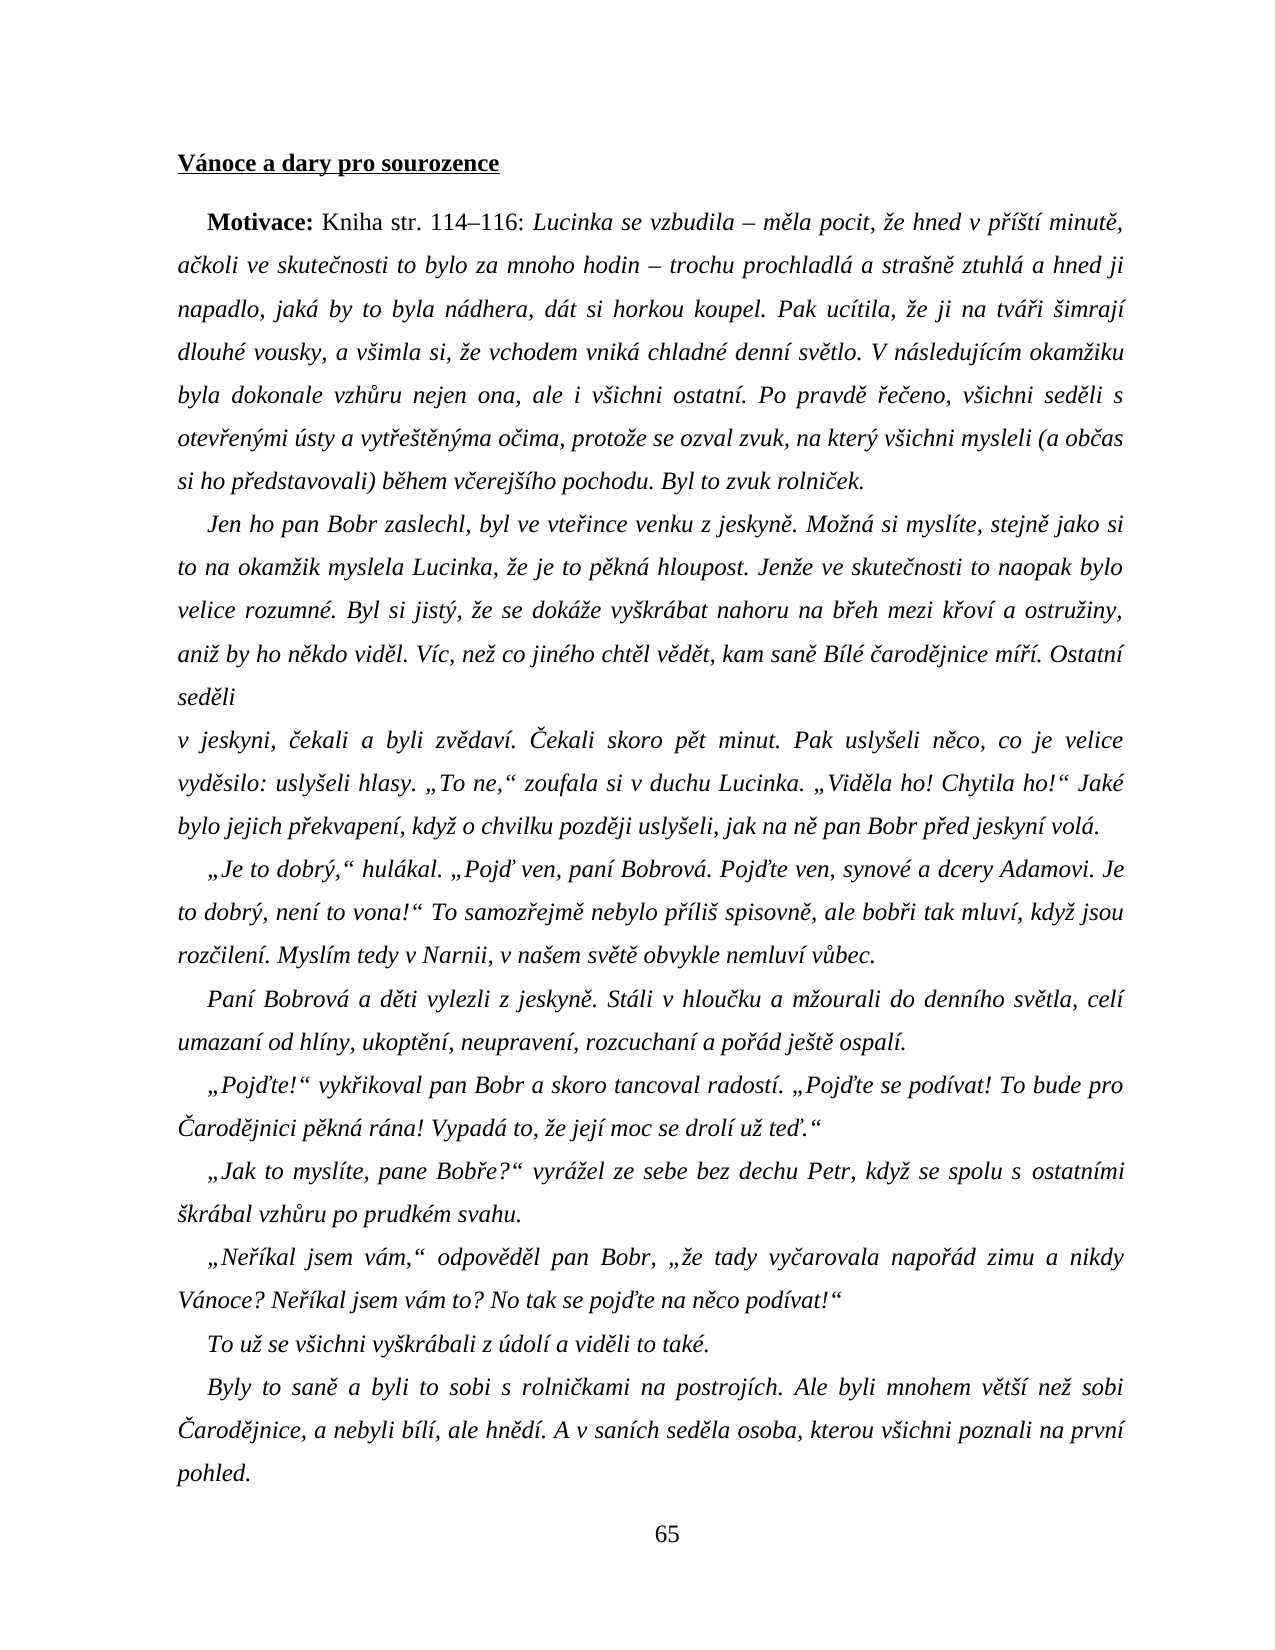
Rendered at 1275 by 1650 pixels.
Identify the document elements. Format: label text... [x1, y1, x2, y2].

text Byly to saně a byli to sobi s rolničkami na postrojích. Ale byli mnohem větší než sobi Čarodějnice, a nebyli bílí, ale hnědí. A v saních seděla osoba, kterou všichni poznali na první pohled. [177, 1372, 1127, 1487]
text Motivace: Kniha str. 114–116: Lucinka se vzbudila – měla pocit, že hned v příští minutě, ačkoli ve skutečnosti to bylo za mnoho hodin – trochu prochladlá a strašně ztuhlá a hned ji napadlo, jaká by to byla nádhera, dát si horkou koupel. Pak ucítila, že ji na tváři šimrají dlouhé vousky, a všimla si, že vchodem vniká chladné denní světlo. V následujícím okamžiku byla dokonale vzhůru nejen ona, ale i všichni ostatní. Po pravdě řečeno, všichni seděli s otevřenými ústy a vytřeštěnýma očima, protože se ozval zvuk, na který všichni mysleli (a občas si ho představovali) během včerejšího pochodu. Byl to zvuk rolniček. [177, 207, 1127, 495]
text „Pojďte!“ vykřikoval pan Bobr a skoro tancoval radostí. „Pojďte se podívat! To bude pro Čarodějnici pěkná rána! Vypadá to, že její moc se drolí už teď.“ [177, 1070, 1127, 1142]
text „Je to dobrý,“ hulákal. „Pojď ven, paní Bobrová. Pojďte ven, synové a dcery Adamovi. Je to dobrý, není to vona!“ To samozřejmě nebylo příliš spisovně, ale bobři tak mluví, když jsou rozčilení. Myslím tedy v Narnii, v našem světě obvykle nemluví vůbec. [177, 854, 1127, 969]
text „Jak to myslíte, pane Bobře?“ vyrážel ze sebe bez dechu Petr, když se spolu s ostatními škrábal vzhůru po prudkém svahu. [177, 1156, 1127, 1228]
text Jen ho pan Bobr zaslechl, byl ve vteřince venku z jeskyně. Možná si myslíte, stejně jako si to na okamžik myslela Lucinka, že je to pěkná hloupost. Jenže ve skutečnosti to naopak bylo velice rozumné. Byl si jistý, že se dokáže vyškrábat nahoru na břeh mezi křoví a ostružiny, aniž by ho někdo viděl. Víc, než co jiného chtěl vědět, kam saně Bílé čarodějnice míří. Ostatní seděli v jeskyni, čekali a byli zvědaví. Čekali skoro pět minut. Pak uslyšeli něco, co je velice vyděsilo: uslyšeli hlasy. „To ne,“ zoufala si v duchu Lucinka. „Viděla ho! Chytila ho!“ Jaké bylo jejich překvapení, když o chvilku později uslyšeli, jak na ně pan Bobr před jeskyní volá. [177, 509, 1127, 840]
text Paní Bobrová a děti vylezli z jeskyně. Stáli v hloučku a mžourali do denního světla, celí umazaní od hlíny, ukoptění, neupravení, rozcuchaní a pořád ještě ospalí. [177, 984, 1127, 1056]
text Vánoce a dary pro sourozence [177, 148, 1127, 176]
text „Neříkal jsem vám,“ odpověděl pan Bobr, „že tady vyčarovala napořád zimu a nikdy Vánoce? Neříkal jsem vám to? No tak se pojďte na něco podívat!“ [177, 1242, 1127, 1314]
text To už se všichni vyškrábali z údolí a viděli to také. [177, 1329, 1127, 1357]
